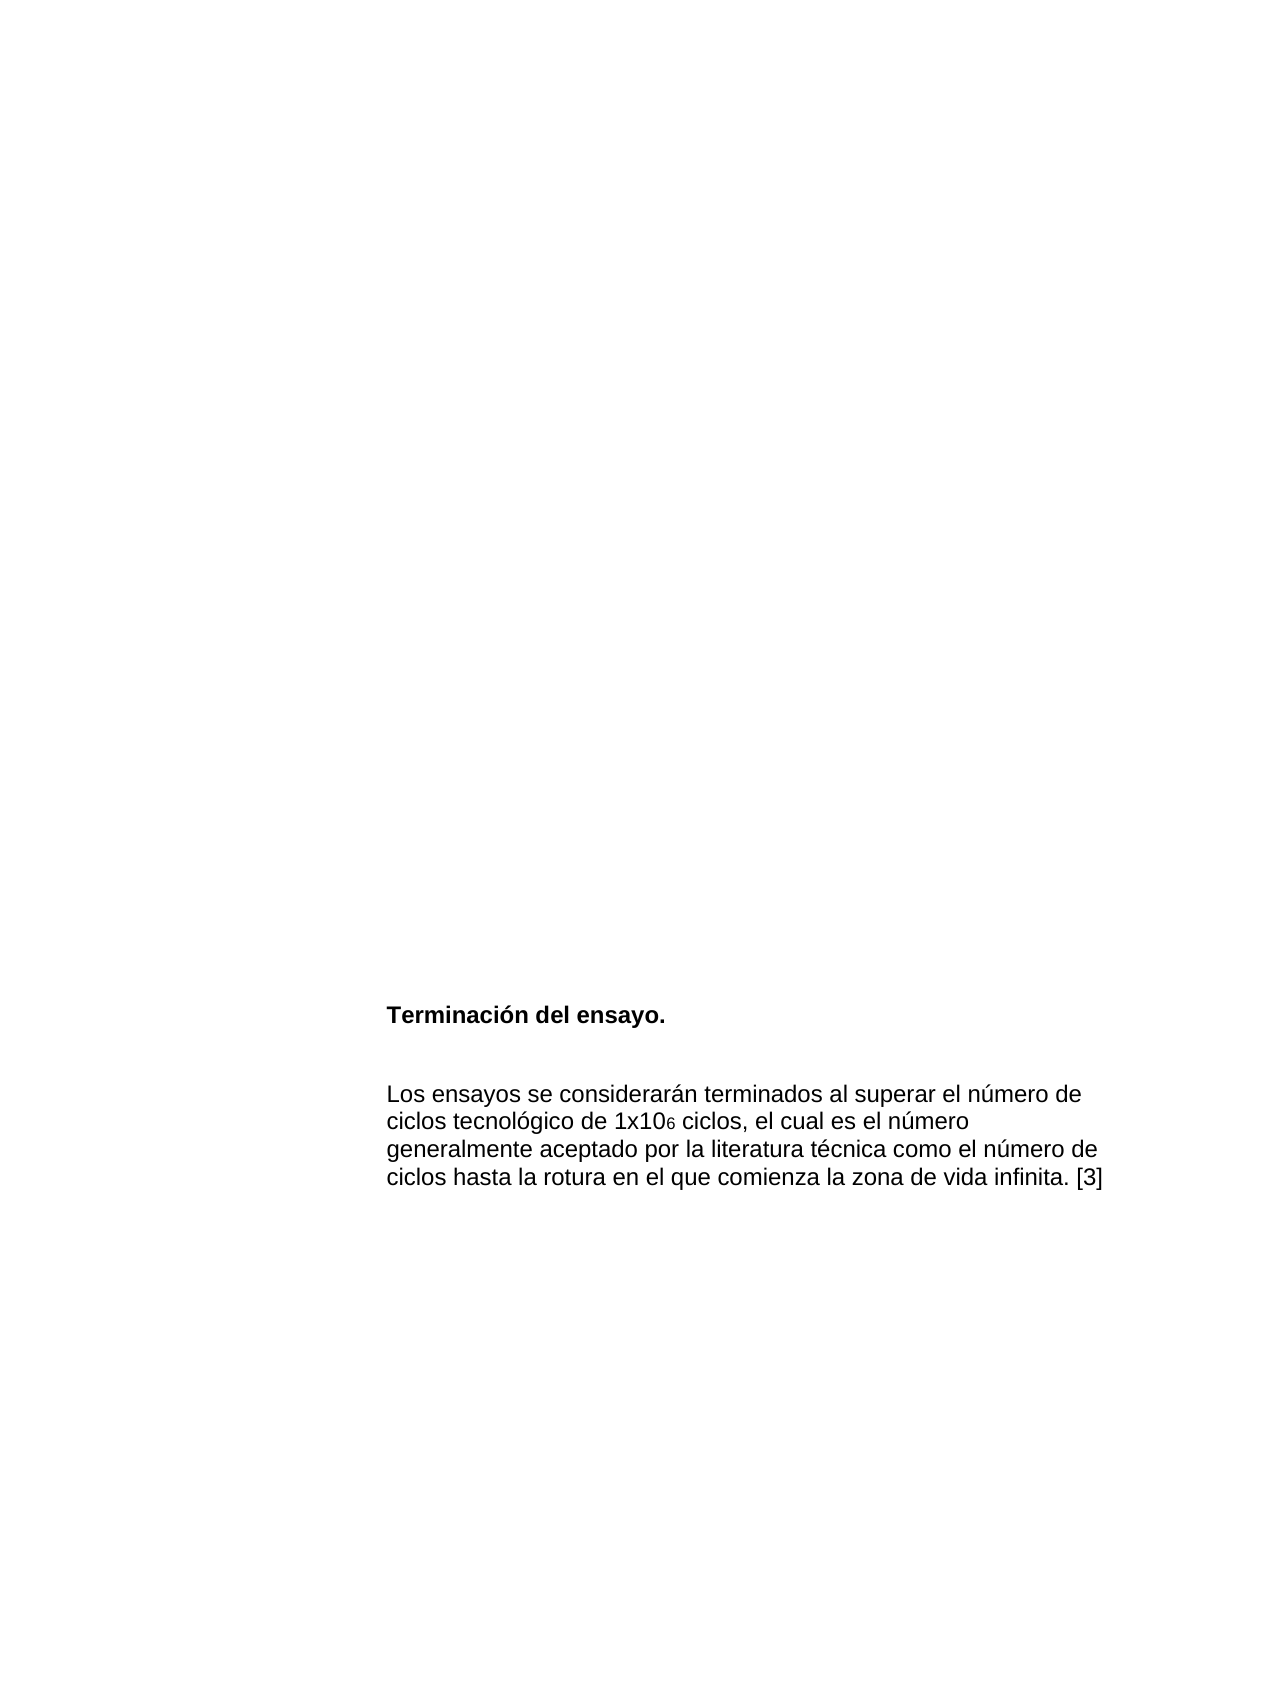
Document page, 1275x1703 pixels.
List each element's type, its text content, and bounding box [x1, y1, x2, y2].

text Terminación del ensayo. [386, 1001, 761, 1028]
text Los ensayos se considerarán terminados al superar el número de ciclos tecnológico de 1x106 ciclos, el cual es el número generalmente aceptado por la literatura técnica como el número de ciclos hasta la rotura en el que comienza la zona de vida infinita. [3] [386, 1079, 1105, 1190]
